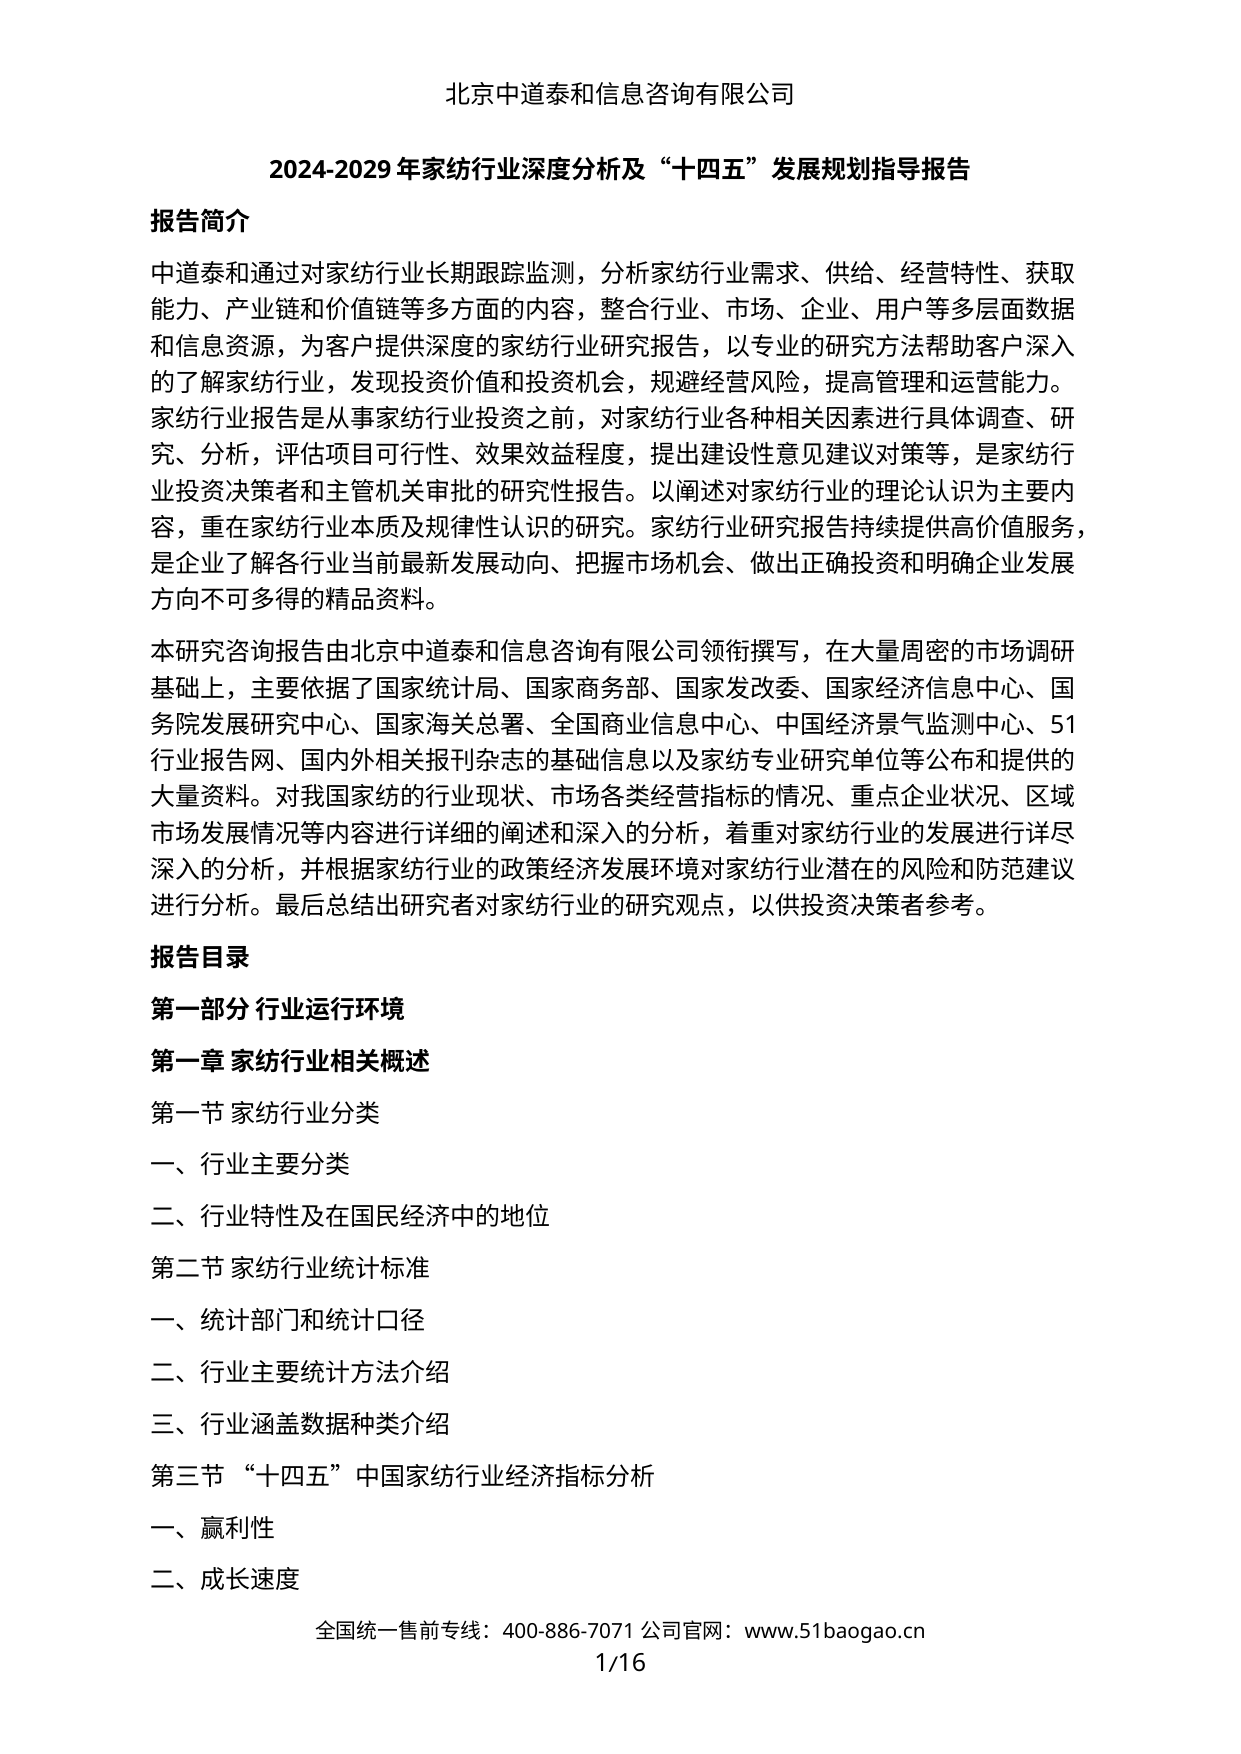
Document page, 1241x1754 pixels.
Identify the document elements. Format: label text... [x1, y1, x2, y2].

text 一、赢利性 [150, 1508, 1090, 1544]
text 三、行业涵盖数据种类介绍 [150, 1404, 1090, 1441]
text 第一部分 行业运行环境 [150, 989, 1090, 1026]
text 2024-2029年家纺行业深度分析及“十四五”发展规划指导报告 [150, 150, 1090, 186]
text 报告目录 [150, 937, 1090, 974]
text 一、行业主要分类 [150, 1145, 1090, 1181]
text 第一节 家纺行业分类 [150, 1093, 1090, 1129]
text 一、统计部门和统计口径 [150, 1301, 1090, 1337]
text 二、行业特性及在国民经济中的地位 [150, 1197, 1090, 1233]
text 二、成长速度 [150, 1560, 1090, 1596]
text 第一章 家纺行业相关概述 [150, 1041, 1090, 1077]
text 中道泰和通过对家纺行业长期跟踪监测，分析家纺行业需求、供给、经营特性、获取能力、产业链和价值链等多方面的内容，整合行业、市场、企业、用户等多层面数据和信息资源，为客户提供深度的家纺行业研究报告，以专业的研究方法帮助客户深入的了解家纺行业，发现投资价值和投资机会，规避经营风险，提高管理和运营能力。家纺行业报告是从事家纺行业投资之前，对家纺行业各种相关因素进行具体调查、研究、分析，评估项目可行性、效果效益程度，提出建设性意见建议对策等，是家纺行业投资决策者和主管机关审批的研究性报告。以阐述对家纺行业的理论认识为主要内容，重在家纺行业本质及规律性认识的研究。家纺行业研究报告持续提供高价值服务，是企业了解各行业当前最新发展动向、把握市场机会、做出正确投资和明确企业发展方向不可多得的精品资料。 [150, 254, 1090, 616]
text 报告简介 [150, 202, 1090, 238]
text 本研究咨询报告由北京中道泰和信息咨询有限公司领衔撰写，在大量周密的市场调研基础上，主要依据了国家统计局、国家商务部、国家发改委、国家经济信息中心、国务院发展研究中心、国家海关总署、全国商业信息中心、中国经济景气监测中心、51行业报告网、国内外相关报刊杂志的基础信息以及家纺专业研究单位等公布和提供的大量资料。对我国家纺的行业现状、市场各类经营指标的情况、重点企业状况、区域市场发展情况等内容进行详细的阐述和深入的分析，着重对家纺行业的发展进行详尽深入的分析，并根据家纺行业的政策经济发展环境对家纺行业潜在的风险和防范建议进行分析。最后总结出研究者对家纺行业的研究观点，以供投资决策者参考。 [150, 632, 1090, 922]
text 二、行业主要统计方法介绍 [150, 1352, 1090, 1389]
text 第二节 家纺行业统计标准 [150, 1249, 1090, 1285]
text 第三节 “十四五”中国家纺行业经济指标分析 [150, 1456, 1090, 1492]
